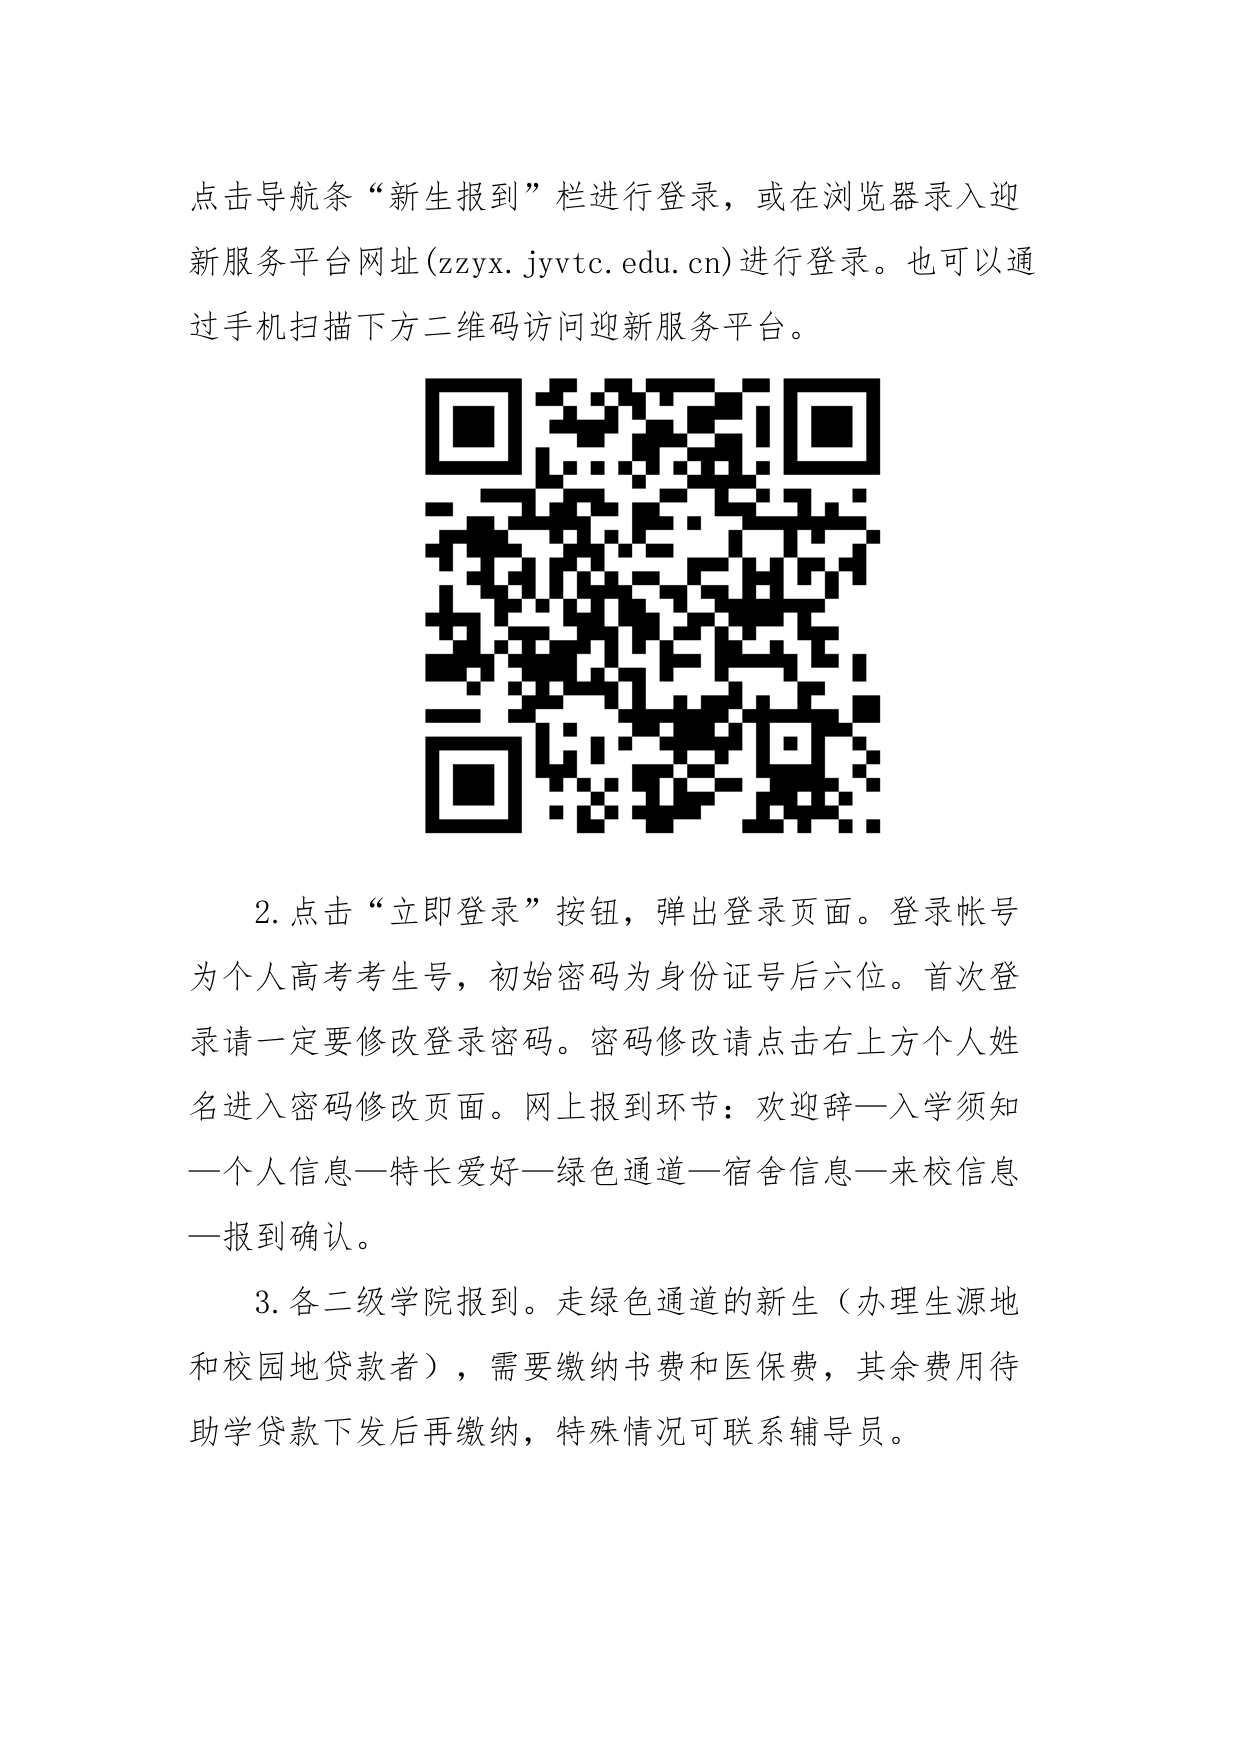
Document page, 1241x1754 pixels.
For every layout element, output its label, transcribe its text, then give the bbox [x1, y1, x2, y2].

picture [403, 357, 904, 857]
text 2.点击“立即登录”按钮，弹出登录页面。登录帐号为个人高考考生号，初始密码为身份证号后六位。首次登录请一定要修改登录密码。密码修改请点击右上方个人姓名进入密码修改页面。网上报到环节：欢迎辞—入学须知—个人信息—特长爱好—绿色通道—宿舍信息—来校信息—报到确认。 [187, 877, 1053, 1267]
text 3.各二级学院报到。走绿色通道的新生（办理生源地和校园地贷款者），需要缴纳书费和医保费，其余费用待助学贷款下发后再缴纳，特殊情况可联系辅导员。 [187, 1267, 1053, 1462]
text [187, 162, 1053, 357]
